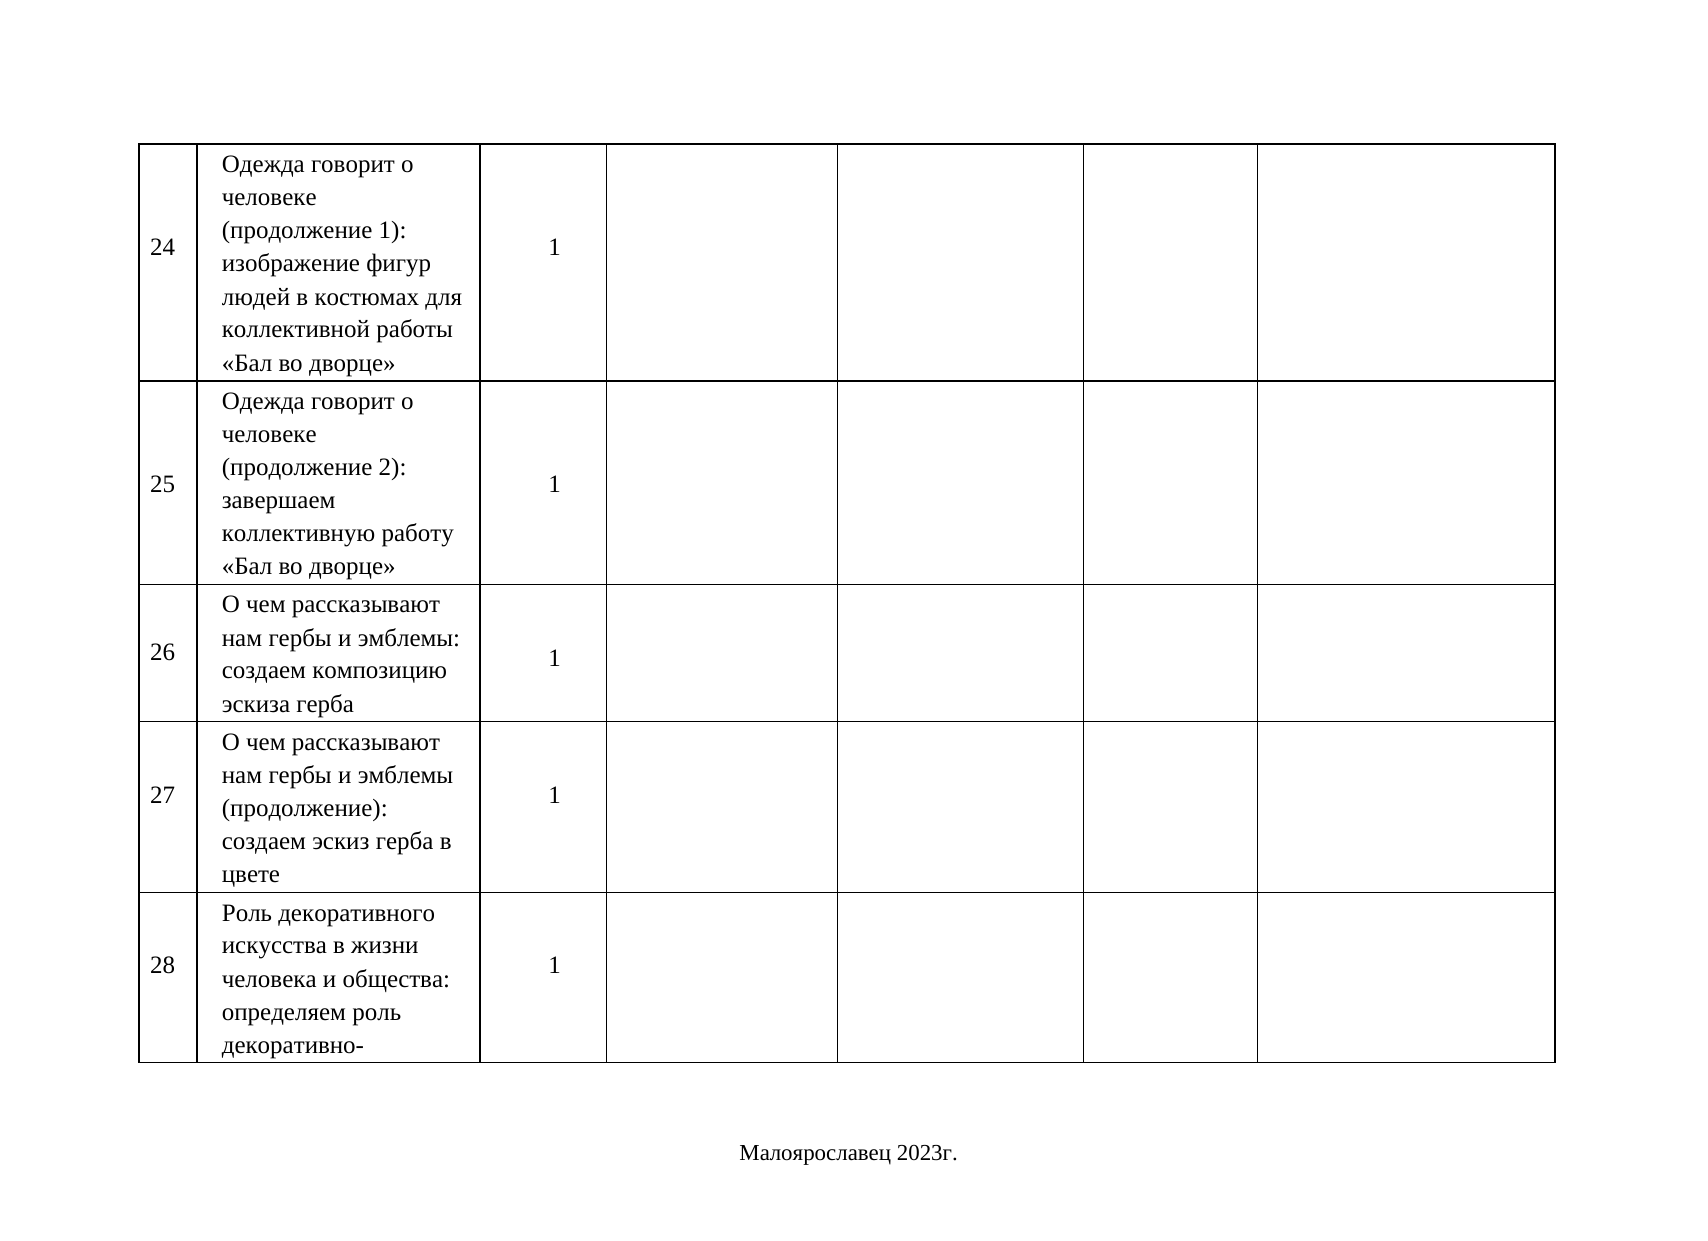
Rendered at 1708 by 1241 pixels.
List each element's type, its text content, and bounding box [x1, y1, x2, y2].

table_cell [1258, 585, 1554, 721]
table_cell 1 [481, 722, 606, 891]
table_cell 25 [140, 382, 196, 583]
table_cell О чем рассказывают нам гербы и эмблемы: создаем композицию эскиза герба [198, 585, 479, 721]
table_cell 28 [140, 893, 196, 1062]
table_cell 1 [481, 893, 606, 1062]
table_header 24 [140, 145, 196, 380]
table_cell [1084, 722, 1257, 891]
table_cell 27 [140, 722, 196, 891]
table_cell [1084, 585, 1257, 721]
table_header [1084, 145, 1257, 380]
table_cell [607, 722, 837, 891]
table_cell 1 [481, 585, 606, 721]
table_cell 26 [140, 585, 196, 721]
table_header Одежда говорит о человеке (продолжение 1): изображение фигур людей в костюмах для коллективной работы «Бал во дворце» [198, 145, 479, 380]
table_cell [1258, 382, 1554, 583]
table_cell Одежда говорит о человеке (продолжение 2): завершаем коллективную работу «Бал во дворце» [198, 382, 479, 583]
table_cell [1084, 893, 1257, 1062]
table_cell 1 [481, 382, 606, 583]
table_cell Роль декоративного искусства в жизни человека и общества: определяем роль декоративно- [198, 893, 479, 1062]
table_cell [838, 382, 1083, 583]
table_header [838, 145, 1083, 380]
table_cell [838, 893, 1083, 1062]
table_cell О чем рассказывают нам гербы и эмблемы (продолжение): создаем эскиз герба в цвете [198, 722, 479, 891]
table_header [1258, 145, 1554, 380]
table_cell [607, 382, 837, 583]
table_header 1 [481, 145, 606, 380]
table_cell [838, 585, 1083, 721]
table_cell [1258, 722, 1554, 891]
table_cell [607, 893, 837, 1062]
table_cell [838, 722, 1083, 891]
table_header [607, 145, 837, 380]
table_cell [1258, 893, 1554, 1062]
table_cell [1084, 382, 1257, 583]
table_cell [607, 585, 837, 721]
